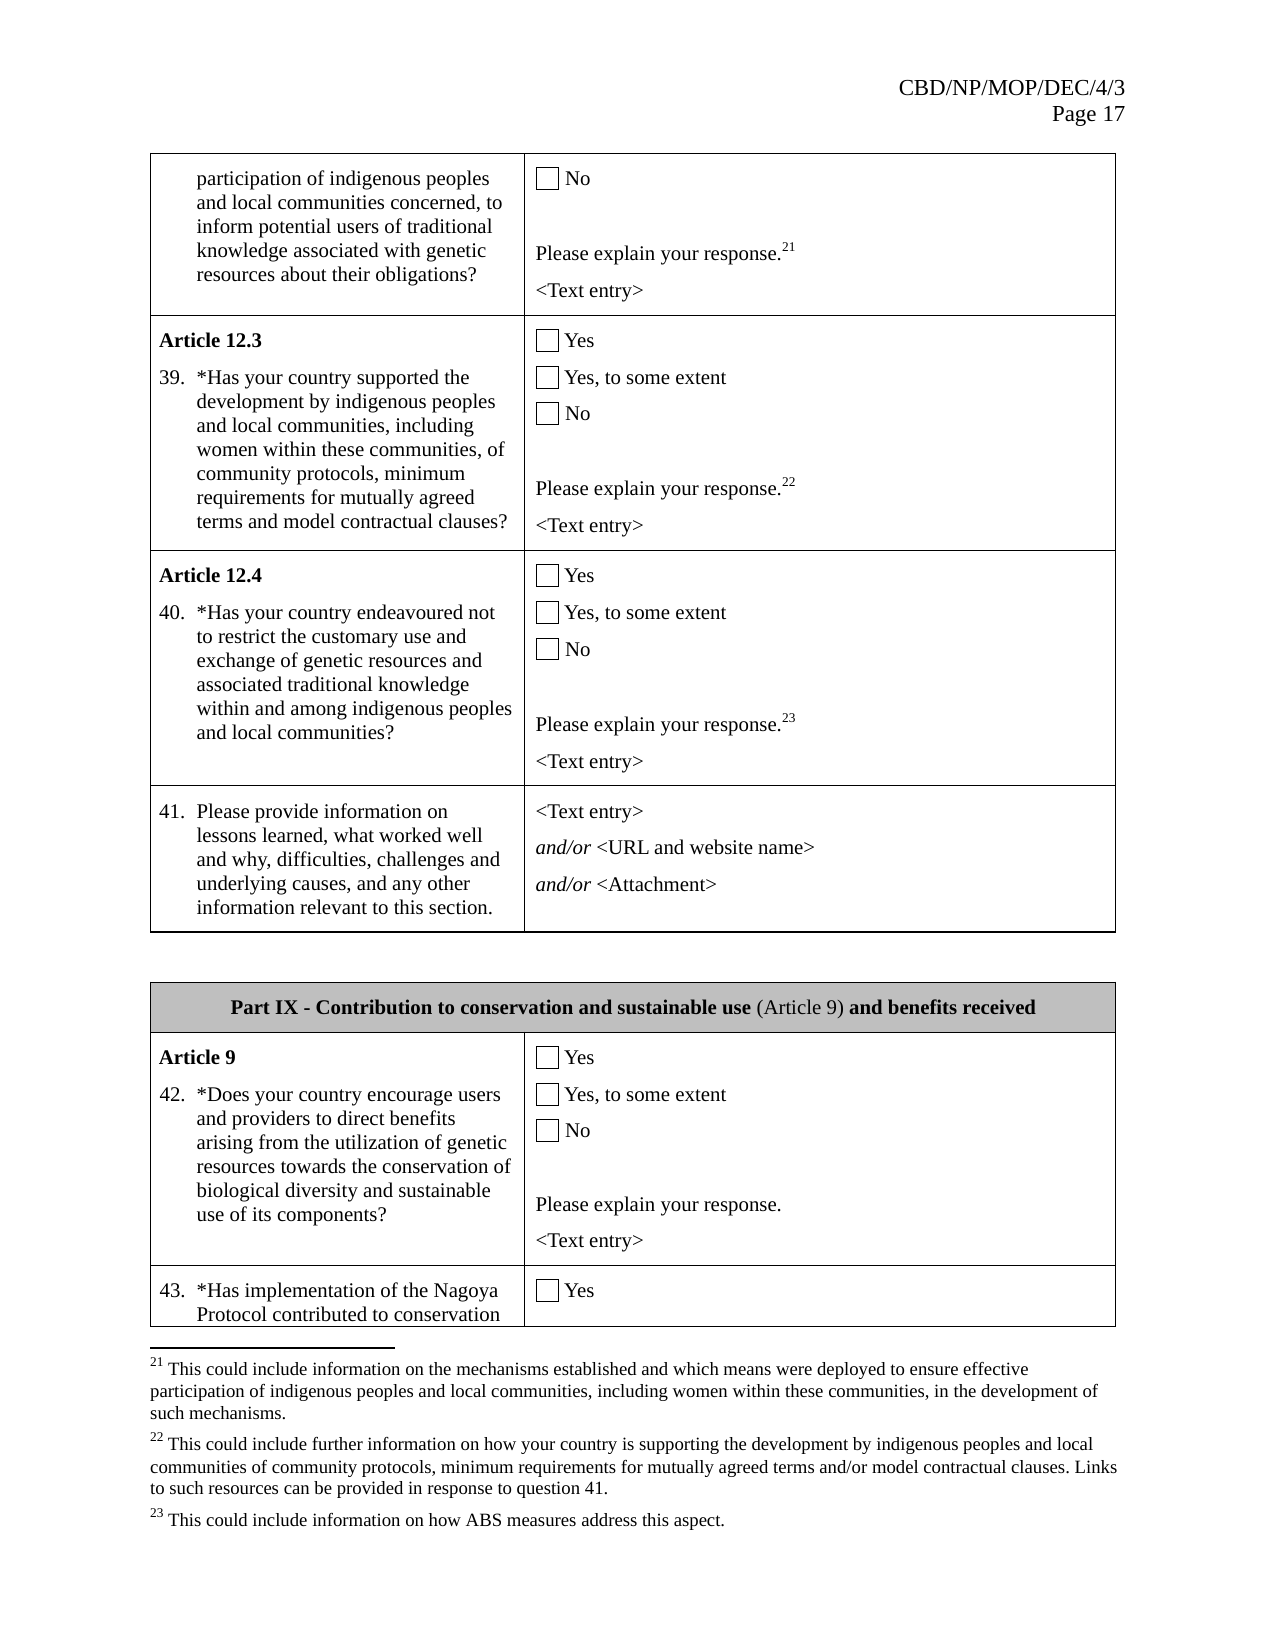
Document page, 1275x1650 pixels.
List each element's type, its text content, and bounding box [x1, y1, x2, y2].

table_cell Article 12.3 *Has your country supported the development by indigenous peoples and local communities, including women within these communities, of community protocols, minimum requirements for mutually agreed terms and model contractual clauses? [151, 316, 524, 550]
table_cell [151, 154, 524, 315]
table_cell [525, 154, 1115, 315]
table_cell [525, 1266, 1115, 1326]
table_cell Yes Yes, to some extent No Please explain your response. <Text entry> [525, 1033, 1115, 1264]
table_cell Please provide information on lessons learned, what worked well and why, difficulties, challenges and underlying causes, and any other information relevant to this section. [151, 786, 524, 931]
table_cell Yes Yes, to some extent No Please explain your response. <Text entry> [525, 551, 1115, 785]
table_cell Yes Yes, to some extent No Please explain your response. <Text entry> [525, 316, 1115, 550]
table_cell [151, 1266, 524, 1326]
table_cell Article 9 *Does your country encourage users and providers to direct benefits arising from the utilization of genetic resources towards the conservation of biological diversity and sustainable use of its components? [151, 1033, 524, 1264]
table_header Part IX - Contribution to conservation and sustainable use (Article 9) and benefits received [151, 983, 1115, 1032]
table_cell <Text entry> and/or <URL and website name> and/or <Attachment> [525, 786, 1115, 931]
table_cell Article 12.4 *Has your country endeavoured not to restrict the customary use and exchange of genetic resources and associated traditional knowledge within and among indigenous peoples and local communities? [151, 551, 524, 785]
